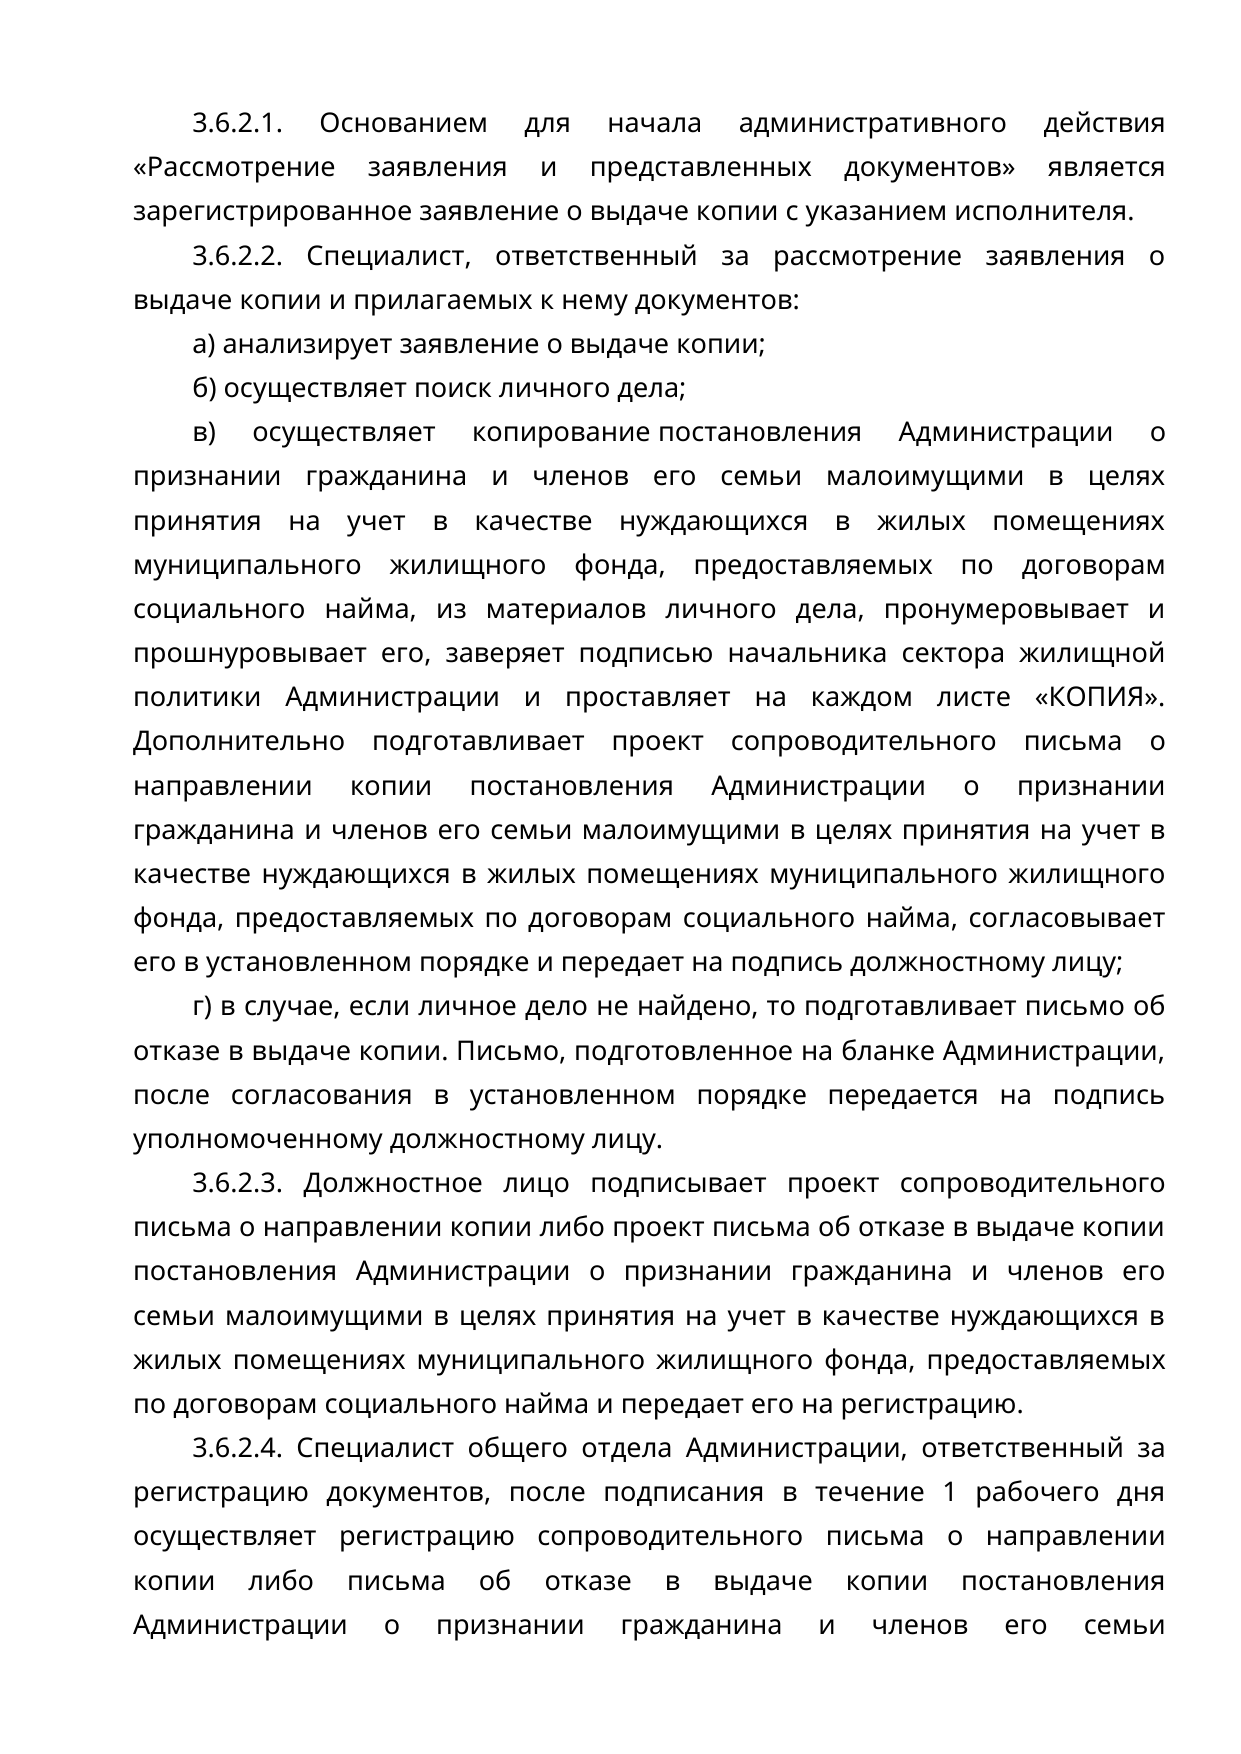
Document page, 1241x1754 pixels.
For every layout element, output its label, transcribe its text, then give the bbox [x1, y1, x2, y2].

text в) осуществляет копирование постановления Администрации о признании гражданина и членов его семьи малоимущими в целях принятия на учет в качестве нуждающихся в жилых помещениях муниципального жилищного фонда, предоставляемых по договорам социального найма, из материалов личного дела, пронумеровывает и прошнуровывает его, заверяет подписью начальника сектора жилищной политики Администрации и проставляет на каждом листе «КОПИЯ». Дополнительно подготавливает проект сопроводительного письма о направлении копии постановления Администрации о признании гражданина и членов его семьи малоимущими в целях принятия на учет в качестве нуждающихся в жилых помещениях муниципального жилищного фонда, предоставляемых по договорам социального найма, согласовывает его в установленном порядке и передает на подпись должностному лицу; [133, 413, 1167, 979]
text 3.6.2.2. Специалист, ответственный за рассмотрение заявления о выдаче копии и прилагаемых к нему документов: [133, 236, 1167, 317]
text г) в случае, если личное дело не найдено, то подготавливает письмо об отказе в выдаче копии. Письмо, подготовленное на бланке Администрации, после согласования в установленном порядке передается на подпись уполномоченному должностному лицу. [133, 987, 1167, 1156]
text б) осуществляет поиск личного дела; [133, 368, 1167, 405]
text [133, 1428, 1167, 1642]
text 3.6.2.3. Должностное лицо подписывает проект сопроводительного письма о направлении копии либо проект письма об отказе в выдаче копии постановления Администрации о признании гражданина и членов его семьи малоимущими в целях принятия на учет в качестве нуждающихся в жилых помещениях муниципального жилищного фонда, предоставляемых по договорам социального найма и передает его на регистрацию. [133, 1163, 1167, 1421]
text 3.6.2.1. Основанием для начала административного действия «Рассмотрение заявления и представленных документов» является зарегистрированное заявление о выдаче копии с указанием исполнителя. [133, 103, 1167, 229]
text а) анализирует заявление о выдаче копии; [133, 324, 1167, 361]
